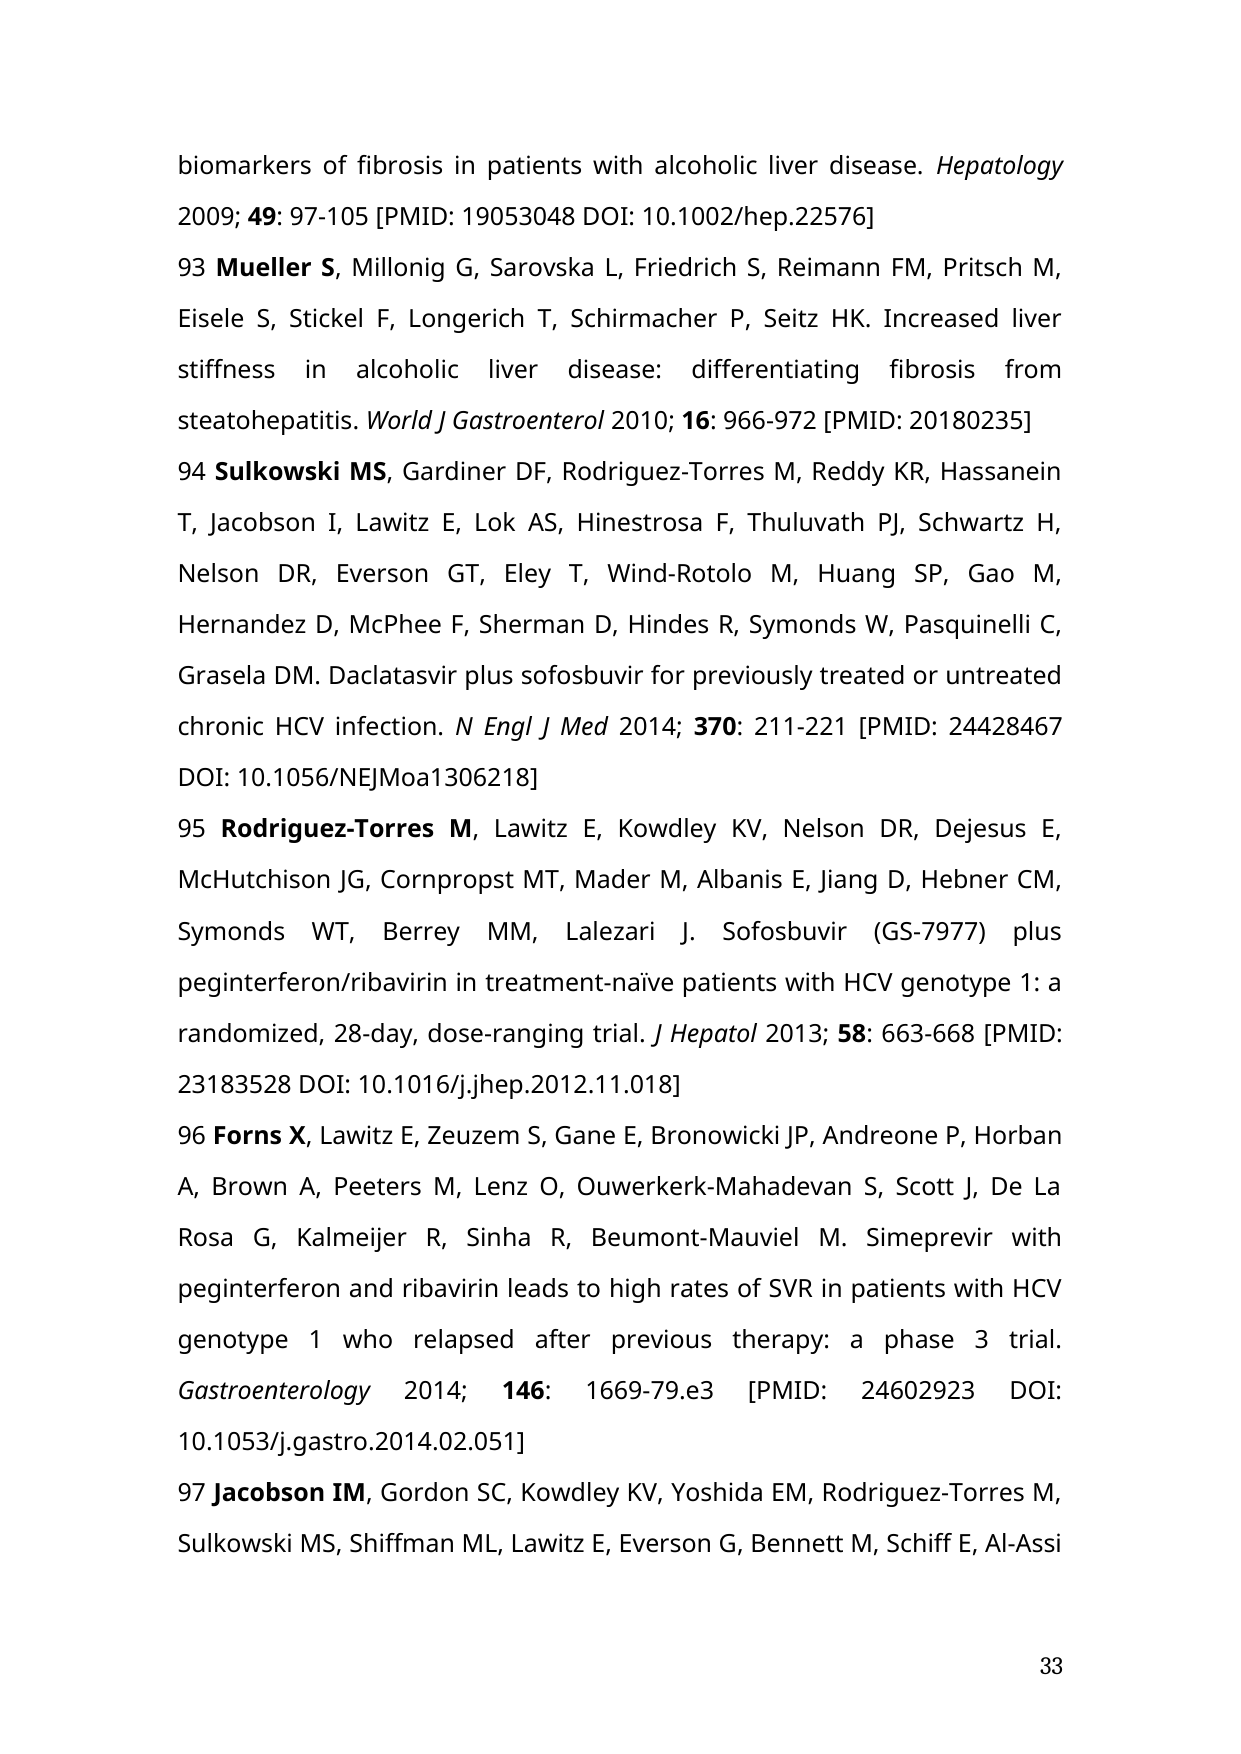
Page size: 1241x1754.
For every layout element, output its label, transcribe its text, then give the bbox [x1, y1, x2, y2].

text 93 Mueller S, Millonig G, Sarovska L, Friedrich S, Reimann FM, Pritsch M, Eisele S, Stickel F, Longerich T, Schirmacher P, Seitz HK. Increased liver stiffness in alcoholic liver disease: differentiating fibrosis from steatohepatitis. World J Gastroenterol 2010; 16: 966-972 [PMID: 20180235] [177, 250, 1063, 437]
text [177, 1475, 1063, 1560]
text 94 Sulkowski MS, Gardiner DF, Rodriguez-Torres M, Reddy KR, Hassanein T, Jacobson I, Lawitz E, Lok AS, Hinestrosa F, Thuluvath PJ, Schwartz H, Nelson DR, Everson GT, Eley T, Wind-Rotolo M, Huang SP, Gao M, Hernandez D, McPhee F, Sherman D, Hindes R, Symonds W, Pasquinelli C, Grasela DM. Daclatasvir plus sofosbuvir for previously treated or untreated chronic HCV infection. N Engl J Med 2014; 370: 211-221 [PMID: 24428467 DOI: 10.1056/NEJMoa1306218] [177, 454, 1063, 794]
text 96 Forns X, Lawitz E, Zeuzem S, Gane E, Bronowicki JP, Andreone P, Horban A, Brown A, Peeters M, Lenz O, Ouwerkerk-Mahadevan S, Scott J, De La Rosa G, Kalmeijer R, Sinha R, Beumont-Mauviel M. Simeprevir with peginterferon and ribavirin leads to high rates of SVR in patients with HCV genotype 1 who relapsed after previous therapy: a phase 3 trial. Gastroenterology 2014; 146: 1669-79.e3 [PMID: 24602923 DOI: 10.1053/j.gastro.2014.02.051] [177, 1117, 1063, 1458]
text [177, 148, 1063, 233]
text 95 Rodriguez-Torres M, Lawitz E, Kowdley KV, Nelson DR, Dejesus E, McHutchison JG, Cornpropst MT, Mader M, Albanis E, Jiang D, Hebner CM, Symonds WT, Berrey MM, Lalezari J. Sofosbuvir (GS-7977) plus peginterferon/ribavirin in treatment-naïve patients with HCV genotype 1: a randomized, 28-day, dose-ranging trial. J Hepatol 2013; 58: 663-668 [PMID: 23183528 DOI: 10.1016/j.jhep.2012.11.018] [177, 811, 1063, 1100]
